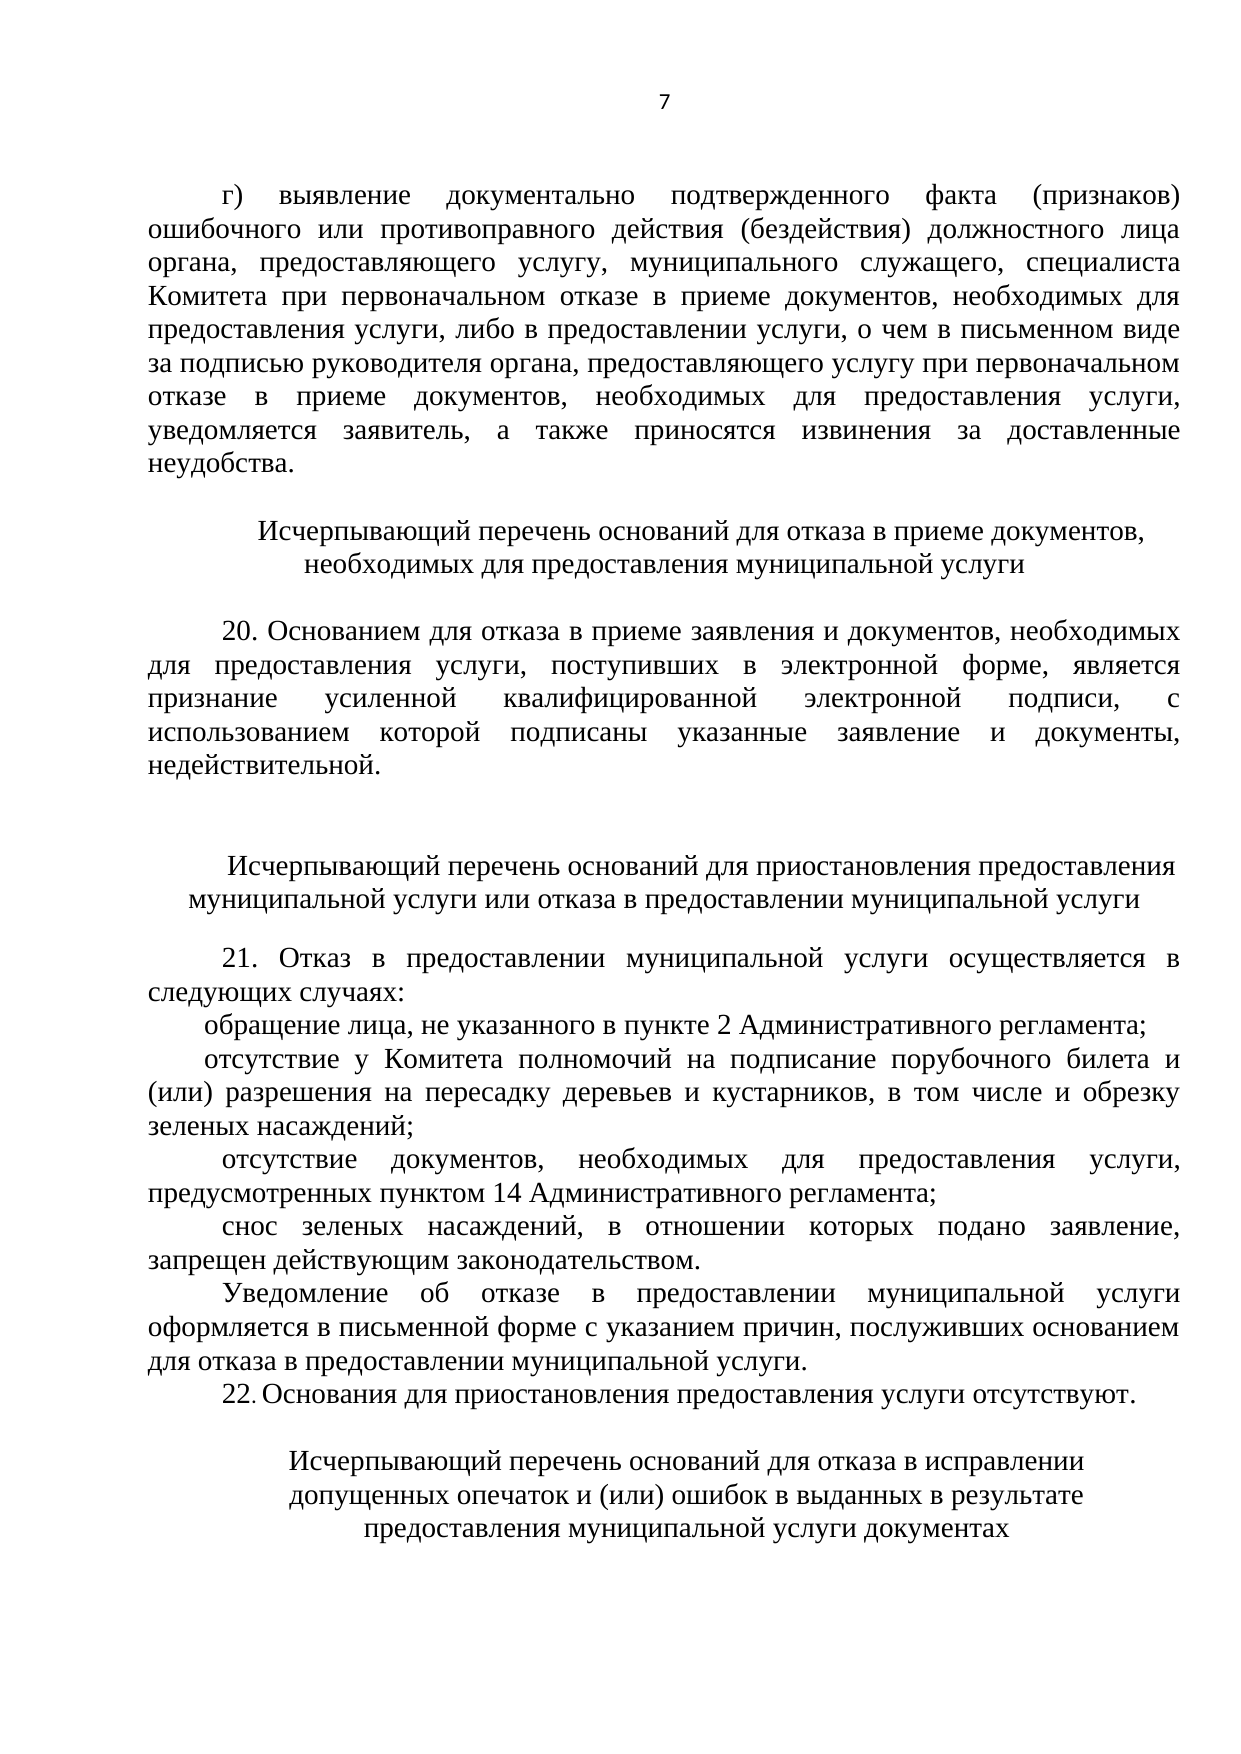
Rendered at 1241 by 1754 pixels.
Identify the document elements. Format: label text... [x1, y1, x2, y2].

title снос зеленых насаждений, в отношении которых подано заявление, запрещен действующим законодательством. [148, 1208, 1181, 1276]
text 20. Основанием для отказа в приеме заявления и документов, необходимых для предоставления услуги, поступивших в электронной форме, является признание усиленной квалифицированной электронной подписи, с использованием которой подписаны указанные заявление и документы, недействительной. [148, 613, 1181, 781]
title отсутствие документов, необходимых для предоставления услуги, предусмотренных пунктом 14 Административного регламента; [148, 1141, 1181, 1208]
text обращение лица, не указанного в пункте 2 Административного регламента; [148, 1007, 1181, 1041]
title Уведомление об отказе в предоставлении муниципальной услуги оформляется в письменной форме с указанием причин, послуживших основанием для отказа в предоставлении муниципальной услуги. [148, 1276, 1181, 1376]
text г) выявление документально подтвержденного факта (признаков) ошибочного или противоправного действия (бездействия) должностного лица органа, предоставляющего услугу, муниципального служащего, специалиста Комитета при первоначальном отказе в приеме документов, необходимых для предоставления услуги, либо в предоставлении услуги, о чем в письменном виде за подписью руководителя органа, предоставляющего услугу при первоначальном отказе в приеме документов, необходимых для предоставления услуги, уведомляется заявитель, а также приносятся извинения за доставленные неудобства. [148, 177, 1181, 479]
title Исчерпывающий перечень оснований для отказа в приеме документов, необходимых для предоставления муниципальной услуги [148, 513, 1181, 580]
text отсутствие у Комитета полномочий на подписание порубочного билета и (или) разрешения на пересадку деревьев и кустарников, в том числе и обрезку зеленых насаждений; [148, 1041, 1181, 1141]
title Исчерпывающий перечень оснований для приостановления предоставления муниципальной услуги или отказа в предоставлении муниципальной услуги [148, 848, 1181, 915]
text предоставления муниципальной услуги документах [148, 1510, 1225, 1544]
title 21. Отказ в предоставлении муниципальной услуги осуществляется в следующих случаях: [148, 940, 1181, 1007]
text 22. Основания для приостановления предоставления услуги отсутствуют. [148, 1376, 1181, 1410]
text Исчерпывающий перечень оснований для отказа в исправлении [148, 1443, 1225, 1477]
text допущенных опечаток и (или) ошибок в выданных в результате [148, 1477, 1225, 1510]
